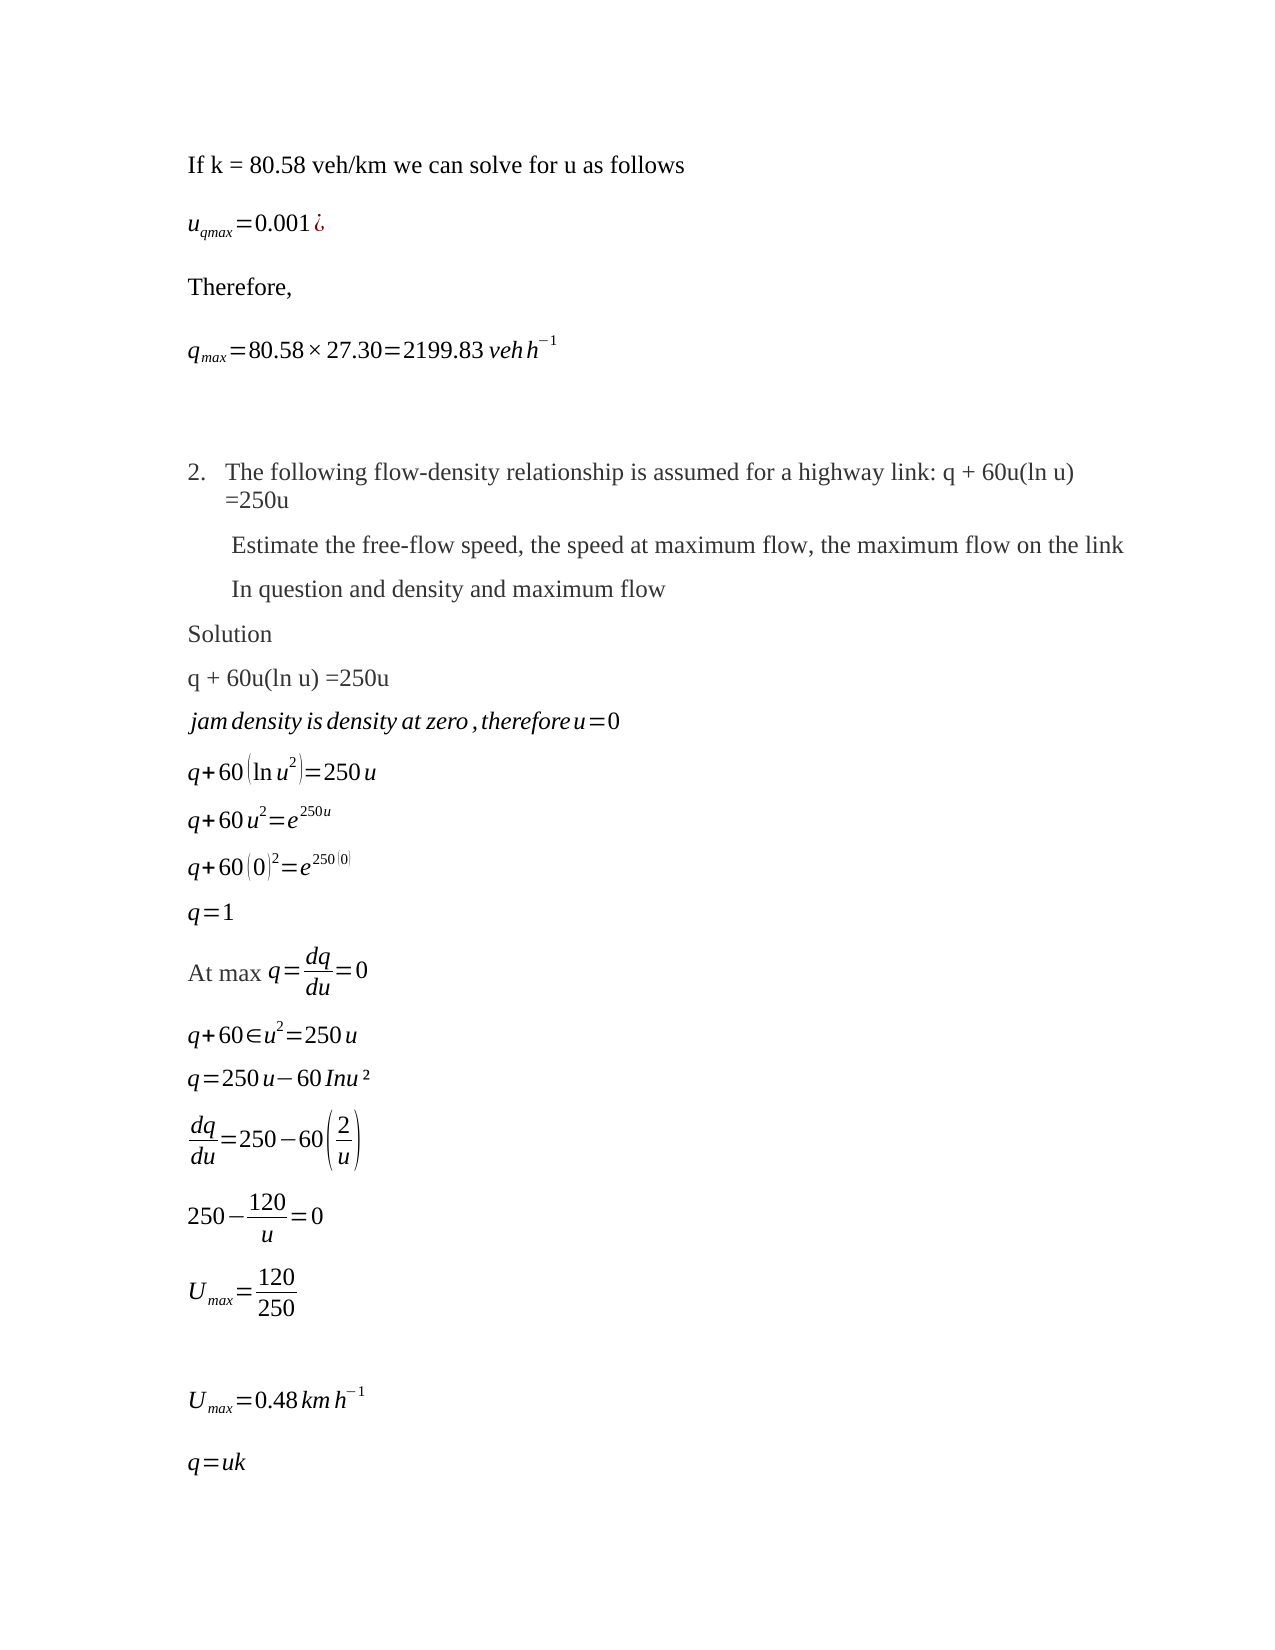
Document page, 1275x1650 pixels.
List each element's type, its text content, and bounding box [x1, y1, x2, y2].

text At max [187, 942, 1125, 1001]
text Therefore, [187, 272, 1125, 301]
list The following flow-density relationship is assumed for a highway link: q + 60u(ln u) =250u [187, 457, 1125, 514]
text If k = 80.58 veh/km we can solve for u as follows [187, 150, 1125, 179]
text q + 60u(ln u) =250u [187, 663, 1125, 692]
text In question and density and maximum flow [187, 574, 1125, 603]
text Estimate the free-flow speed, the speed at maximum flow, the maximum flow on the link [187, 530, 1125, 559]
text Solution [187, 619, 1125, 647]
